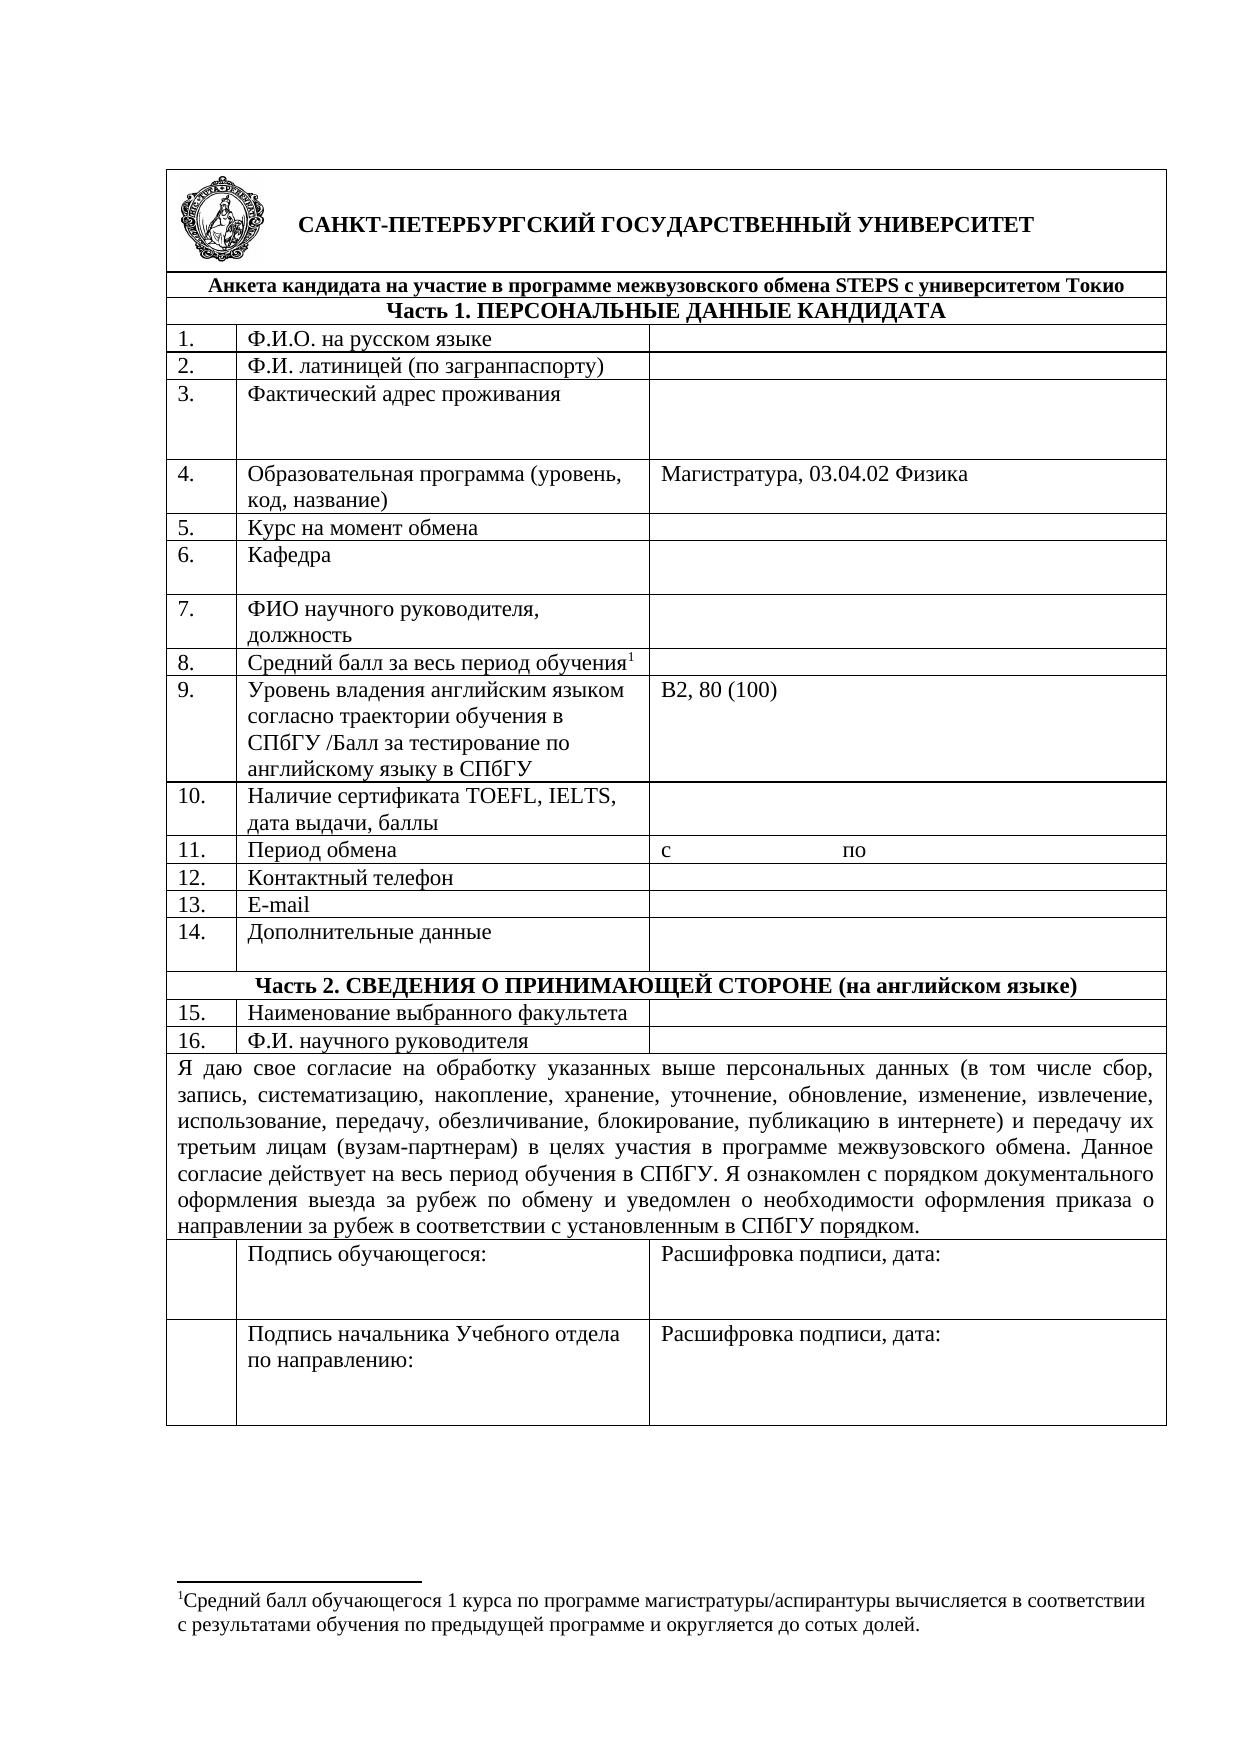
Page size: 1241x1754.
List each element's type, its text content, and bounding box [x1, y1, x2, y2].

table_cell 8. [167, 649, 236, 675]
table_cell [167, 1240, 236, 1319]
table_cell с по [650, 836, 1166, 862]
table_cell Наличие сертификата TOEFL, IELTS, дата выдачи, баллы [237, 783, 649, 835]
table_cell [650, 783, 1166, 835]
table_cell [167, 1320, 236, 1425]
table_cell Образовательная программа (уровень, код, название) [237, 460, 649, 513]
table_cell 4. [167, 460, 236, 513]
table_cell Уровень владения английским языком согласно траектории обучения в СПбГУ /Балл за тестирование по английскому языку в СПбГУ [237, 676, 649, 781]
table_header САНКТ-ПЕТЕРБУРГСКИЙ ГОСУДАРСТВЕННЫЙ УНИВЕРСИТЕТ [167, 170, 1166, 271]
table_cell Средний балл за весь период обучения [237, 649, 649, 675]
table_cell Кафедра [237, 541, 649, 594]
table_cell [650, 325, 1166, 351]
table_cell Наименование выбранного факультета [237, 1000, 649, 1026]
table_cell 13. [167, 891, 236, 917]
table_cell [650, 649, 1166, 675]
table_cell Курс на момент обмена [237, 514, 649, 540]
table_cell [650, 380, 1166, 459]
table_cell Расшифровка подписи, дата: [650, 1320, 1166, 1425]
table_cell Подпись обучающегося: [237, 1240, 649, 1319]
table_cell [650, 514, 1166, 540]
table_cell Часть 1. ПЕРСОНАЛЬНЫЕ ДАННЫЕ КАНДИДАТА [167, 298, 1166, 324]
table_cell В2, 80 (100) [650, 676, 1166, 781]
table_cell 1. [167, 325, 236, 351]
table_cell Ф.И. латиницей (по загранпаспорту) [237, 353, 649, 379]
table_cell Подпись начальника Учебного отдела по направлению: [237, 1320, 649, 1425]
table_cell 6. [167, 541, 236, 594]
table_cell [650, 1027, 1166, 1053]
table_cell 14. [167, 918, 236, 971]
table_cell 12. [167, 864, 236, 890]
table_cell 16. [167, 1027, 236, 1053]
table_cell 11. [167, 836, 236, 862]
table_cell [650, 864, 1166, 890]
table_cell Период обмена [237, 836, 649, 862]
table_cell Ф.И.О. на русском языке [237, 325, 649, 351]
table_cell ФИО научного руководителя, должность [237, 595, 649, 647]
table_cell Часть 2. СВЕДЕНИЯ О ПРИНИМАЮЩЕЙ СТОРОНЕ (на английском языке) [167, 972, 1166, 998]
table_cell Дополнительные данные [237, 918, 649, 971]
table_cell Магистратура, 03.04.02 Физика [650, 460, 1166, 513]
table_cell [650, 918, 1166, 971]
picture [178, 174, 265, 262]
table_cell Ф.И. научного руководителя [237, 1027, 649, 1053]
table_cell 3. [167, 380, 236, 459]
table_cell Я даю свое согласие на обработку указанных выше персональных данных (в том числе сбор, запись, систематизацию, накопление, хранение, уточнение, обновление, изменение, извлечение, использование, передачу, обезличивание, блокирование, публикацию в интернете) и передачу их третьим лицам (вузам-партнерам) в целях участия в программе межвузовского обмена. Данное согласие действует на весь период обучения в СПбГУ. Я ознакомлен с порядком документального оформления выезда за рубеж по обмену и уведомлен о необходимости оформления приказа о направлении за рубеж в соответствии с установленным в СПбГУ порядком. [167, 1054, 1166, 1239]
table_cell 9. [167, 676, 236, 781]
table_cell 2. [167, 353, 236, 379]
table_cell [650, 1000, 1166, 1026]
table_cell E-mail [237, 891, 649, 917]
table_cell [650, 353, 1166, 379]
table_cell [650, 541, 1166, 594]
table_cell Расшифровка подписи, дата: [650, 1240, 1166, 1319]
table_cell 10. [167, 783, 236, 835]
table_cell Фактический адрес проживания [237, 380, 649, 459]
table_cell 7. [167, 595, 236, 647]
table_cell [650, 891, 1166, 917]
table_cell Контактный телефон [237, 864, 649, 890]
table_cell Анкета кандидата на участие в программе межвузовского обмена STEPS с университетом Токио [167, 273, 1166, 297]
table_cell 15. [167, 1000, 236, 1026]
table_cell 5. [167, 514, 236, 540]
table_cell [650, 595, 1166, 647]
